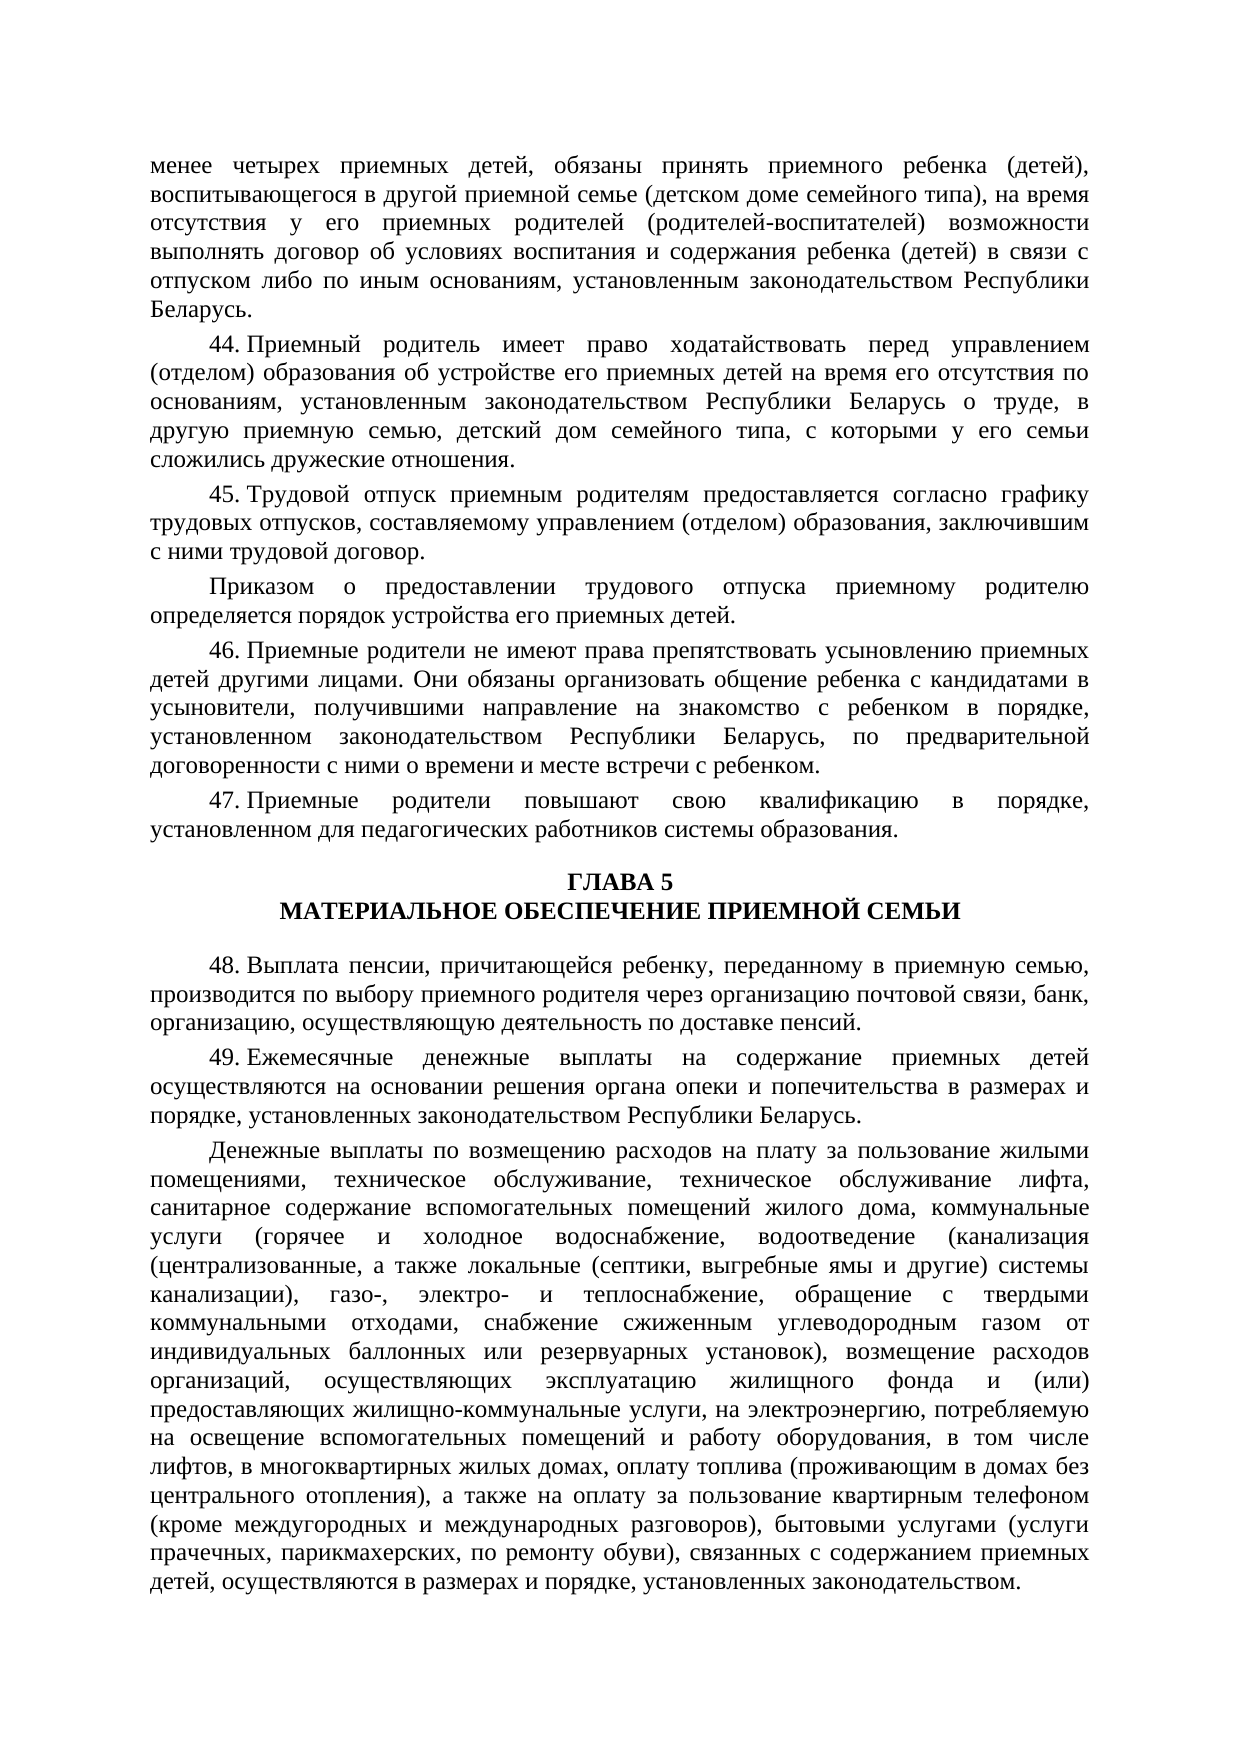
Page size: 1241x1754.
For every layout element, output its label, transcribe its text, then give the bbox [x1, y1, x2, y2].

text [150, 150, 1090, 322]
text 48. Выплата пенсии, причитающейся ребенку, переданному в приемную семью, производится по выбору приемного родителя через организацию почтовой связи, банк, организацию, осуществляющую деятельность по доставке пенсий. [150, 950, 1090, 1036]
text Приказом о предоставлении трудового отпуска приемному родителю определяется порядок устройства его приемных детей. [150, 571, 1090, 629]
text 46. Приемные родители не имеют права препятствовать усыновлению приемных детей другими лицами. Они обязаны организовать общение ребенка с кандидатами в усыновители, получившими направление на знакомство с ребенком в порядке, установленном законодательством Республики Беларусь, по предварительной договоренности с ними о времени и месте встречи с ребенком. [150, 635, 1090, 779]
text Денежные выплаты по возмещению расходов на плату за пользование жилыми помещениями, техническое обслуживание, техническое обслуживание лифта, санитарное содержание вспомогательных помещений жилого дома, коммунальные услуги (горячее и холодное водоснабжение, водоотведение (канализация (централизованные, а также локальные (септики, выгребные ямы и другие) системы канализации), газо-, электро- и теплоснабжение, обращение с твердыми коммунальными отходами, снабжение сжиженным углеводородным газом от индивидуальных баллонных или резервуарных установок), возмещение расходов организаций, осуществляющих эксплуатацию жилищного фонда и (или) предоставляющих жилищно-коммунальные услуги, на электроэнергию, потребляемую на освещение вспомогательных помещений и работу оборудования, в том числе лифтов, в многоквартирных жилых домах, оплату топлива (проживающим в домах без центрального отопления), а также на оплату за пользование квартирным телефоном (кроме междугородных и международных разговоров), бытовыми услугами (услуги прачечных, парикмахерских, по ремонту обуви), связанных с содержанием приемных детей, осуществляются в размерах и порядке, установленных законодательством. [150, 1135, 1090, 1595]
text 47. Приемные родители повышают свою квалификацию в порядке, установленном для педагогических работников системы образования. [150, 785, 1090, 842]
text 49. Ежемесячные денежные выплаты на содержание приемных детей осуществляются на основании решения органа опеки и попечительства в размерах и порядке, установленных законодательством Республики Беларусь. [150, 1042, 1090, 1129]
text ГЛАВА 5МАТЕРИАЛЬНОЕ ОБЕСПЕЧЕНИЕ ПРИЕМНОЙ СЕМЬИ [150, 867, 1090, 925]
text 44. Приемный родитель имеет право ходатайствовать перед управлением (отделом) образования об устройстве его приемных детей на время его отсутствия по основаниям, установленным законодательством Республики Беларусь о труде, в другую приемную семью, детский дом семейного типа, с которыми у его семьи сложились дружеские отношения. [150, 329, 1090, 472]
text 45. Трудовой отпуск приемным родителям предоставляется согласно графику трудовых отпусков, составляемому управлением (отделом) образования, заключившим с ними трудовой договор. [150, 479, 1090, 565]
